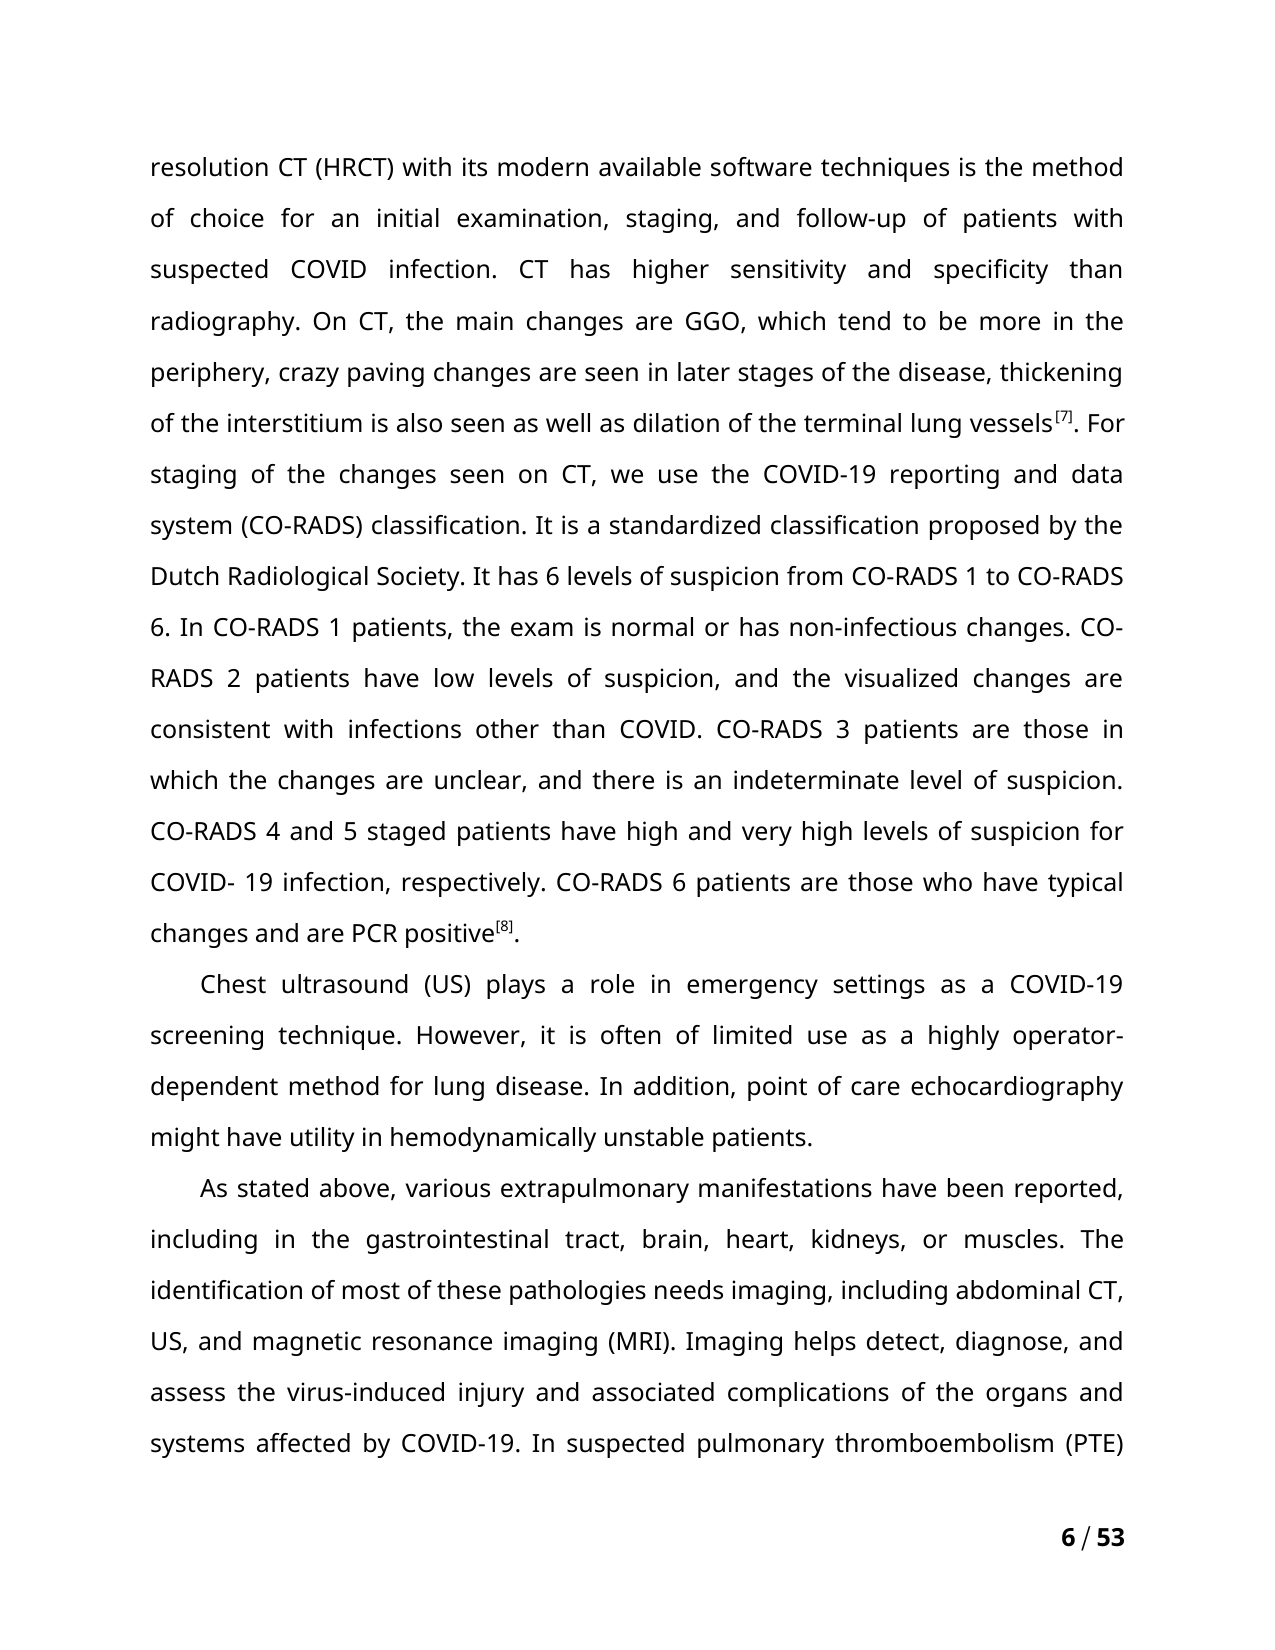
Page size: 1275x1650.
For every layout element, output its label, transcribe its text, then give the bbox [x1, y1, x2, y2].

text Chest ultrasound (US) plays a role in emergency settings as a COVID-19 screening technique. However, it is often of limited use as a highly operator-dependent method for lung disease. In addition, point of care echocardiography might have utility in hemodynamically unstable patients. [150, 967, 1125, 1154]
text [150, 150, 1125, 950]
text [150, 1171, 1125, 1460]
